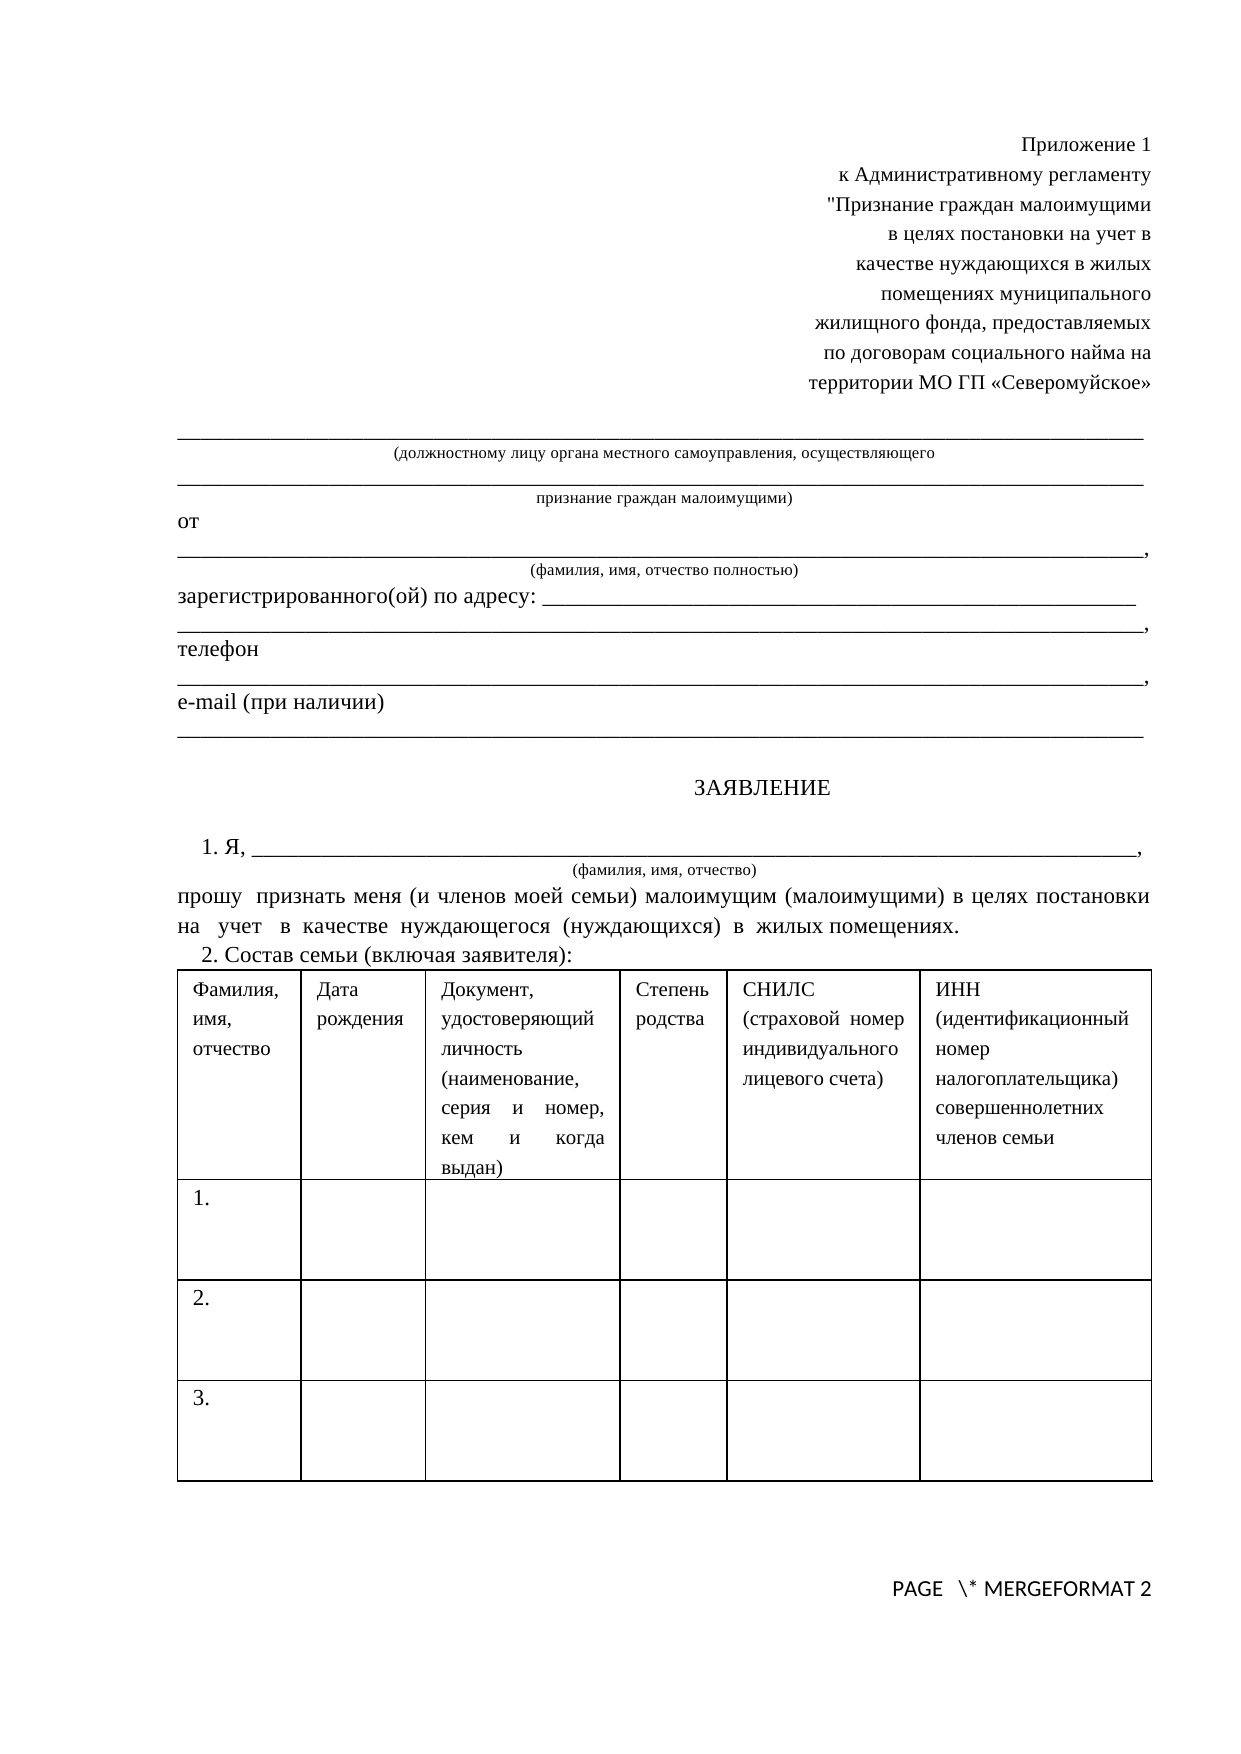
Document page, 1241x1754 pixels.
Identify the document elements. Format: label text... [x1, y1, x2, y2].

text e-mail (при наличии) ___________________________________________________________________________________ [177, 688, 1152, 741]
table_cell Документ, удостоверяющий личность (наименование, серия и номер, кем и когда выдан) [426, 971, 619, 1179]
text 2. Состав семьи (включая заявителя): [177, 938, 1152, 968]
table_cell [621, 1180, 726, 1279]
table_cell Фамилия, имя, отчество [178, 971, 300, 1179]
text прошу признать меня (и членов моей семьи) малоимущим (малоимущими) в целях постановки на учет в качестве нуждающегося (нуждающихся) в жилых помещениях. [177, 879, 1152, 938]
table_cell 3. [178, 1381, 300, 1480]
table_cell [426, 1180, 619, 1279]
text 1. Я, ____________________________________________________________________________, [177, 800, 1152, 859]
text (должностному лицу органа местного самоуправления, осуществляющего [177, 443, 1152, 462]
table_cell [302, 1281, 425, 1379]
table_cell СНИЛС (страховой номер индивидуального лицевого счета) [728, 971, 919, 1179]
table_cell 1. [178, 1180, 300, 1279]
text (фамилия, имя, отчество полностью) [177, 560, 1152, 579]
table_cell [426, 1381, 619, 1480]
table_cell ИНН (идентификационный номер налогоплательщика) совершеннолетних членов семьи [921, 971, 1151, 1179]
table_cell [921, 1381, 1151, 1480]
table_cell [921, 1281, 1151, 1379]
text ЗАЯВЛЕНИЕ [177, 741, 1152, 800]
text ___________________________________________________________________________________ [177, 394, 1152, 443]
table_cell [921, 1180, 1151, 1279]
table_cell [728, 1281, 919, 1379]
table_cell Дата рождения [302, 971, 425, 1179]
text (фамилия, имя, отчество) [177, 859, 1152, 879]
text Приложение 1 к Административному регламенту "Признание граждан малоимущими в целях постановки на учет в качестве нуждающихся в жилых помещениях муниципального жилищного фонда, предоставляемых по договорам социального найма на территории МО ГП «Северомуйское» [177, 126, 1152, 394]
table_cell [621, 1381, 726, 1480]
text ___________________________________________________________________________________ [177, 462, 1152, 488]
table_cell Степень родства [621, 971, 726, 1179]
text зарегистрированного(ой) по адресу: ___________________________________________________ [177, 579, 1152, 609]
text телефон ___________________________________________________________________________________, [177, 635, 1152, 688]
table_cell [728, 1381, 919, 1480]
table_cell 2. [178, 1281, 300, 1379]
table_cell [621, 1281, 726, 1379]
table_cell [302, 1180, 425, 1279]
text признание граждан малоимущими) [177, 488, 1152, 507]
table_cell [426, 1281, 619, 1379]
table_cell [302, 1381, 425, 1480]
text ___________________________________________________________________________________, [177, 609, 1152, 635]
text от ___________________________________________________________________________________, [177, 507, 1152, 560]
table_cell [728, 1180, 919, 1279]
